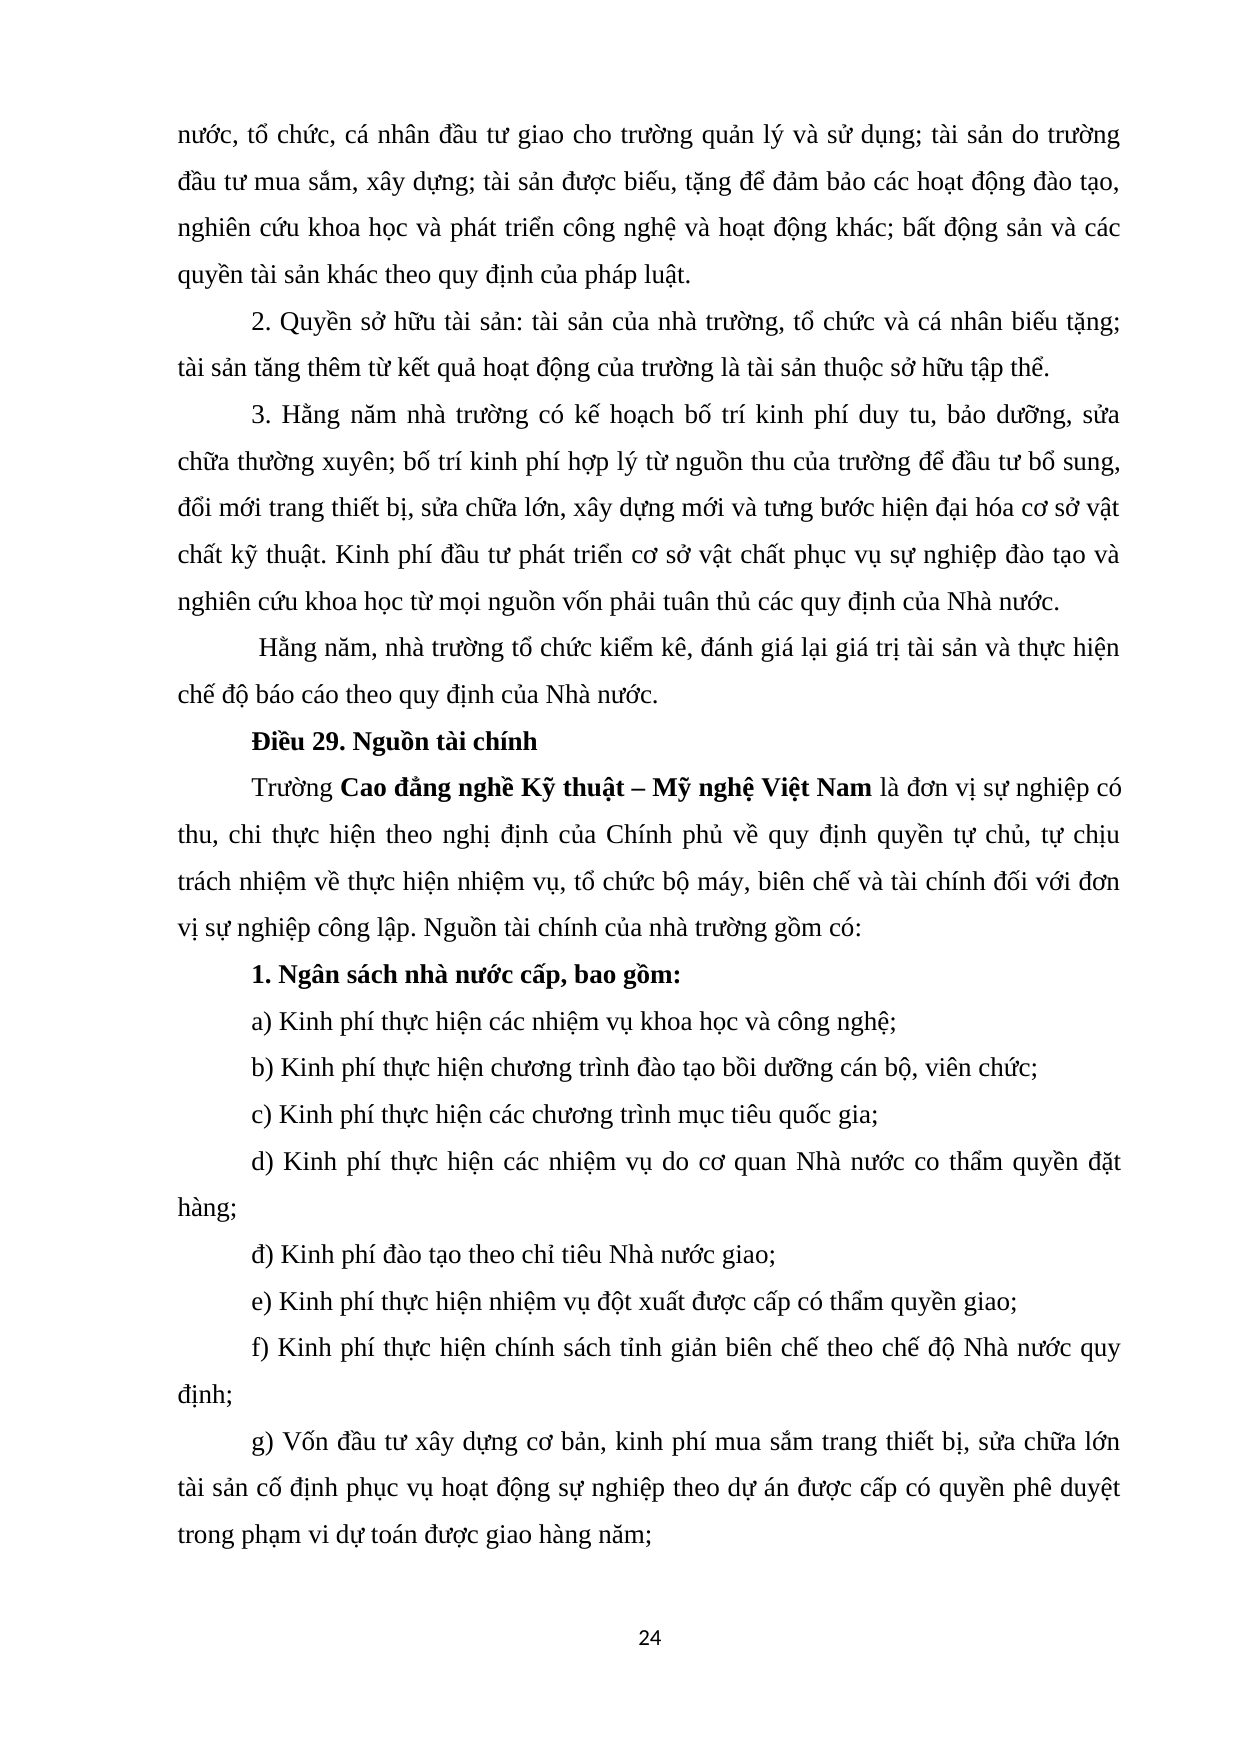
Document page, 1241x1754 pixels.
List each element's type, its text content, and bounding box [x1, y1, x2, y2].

text g) Vốn đầu tư xây dựng cơ bản, kinh phí mua sắm trang thiết bị, sửa chữa lớn tài sản cố định phục vụ hoạt động sự nghiệp theo dự án được cấp có quyền phê duyệt trong phạm vi dự toán được giao hàng năm; [177, 1425, 1122, 1549]
text đ) Kinh phí đào tạo theo chỉ tiêu Nhà nước giao; [177, 1238, 1122, 1269]
text Trường Cao đẳng nghề Kỹ thuật – Mỹ nghệ Việt Nam là đơn vị sự nghiệp có thu, chi thực hiện theo nghị định của Chính phủ về quy định quyền tự chủ, tự chịu trách nhiệm về thực hiện nhiệm vụ, tổ chức bộ máy, biên chế và tài chính đối với đơn vị sự nghiệp công lập. Nguồn tài chính của nhà trường gồm có: [177, 771, 1122, 943]
text a) Kinh phí thực hiện các nhiệm vụ khoa học và công nghệ; [177, 1005, 1122, 1036]
text b) Kinh phí thực hiện chương trình đào tạo bồi dưỡng cán bộ, viên chức; [177, 1051, 1122, 1083]
text 1. Ngân sách nhà nước cấp, bao gồm: [177, 958, 1122, 989]
text Hằng năm, nhà trường tổ chức kiểm kê, đánh giá lại giá trị tài sản và thực hiện chế độ báo cáo theo quy định của Nhà nước. [177, 631, 1122, 709]
text f) Kinh phí thực hiện chính sách tỉnh giản biên chế theo chế độ Nhà nước quy định; [177, 1331, 1122, 1409]
text Điều 29. Nguồn tài chính [177, 725, 1122, 756]
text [177, 118, 1122, 289]
text 3. Hằng năm nhà trường có kế hoạch bố trí kinh phí duy tu, bảo dưỡng, sửa chữa thường xuyên; bố trí kinh phí hợp lý từ nguồn thu của trường để đầu tư bổ sung, đổi mới trang thiết bị, sửa chữa lớn, xây dựng mới và tưng bước hiện đại hóa cơ sở vật chất kỹ thuật. Kinh phí đầu tư phát triển cơ sở vật chất phục vụ sự nghiệp đào tạo và nghiên cứu khoa học từ mọi nguồn vốn phải tuân thủ các quy định của Nhà nước. [177, 398, 1122, 616]
text c) Kinh phí thực hiện các chương trình mục tiêu quốc gia; [177, 1098, 1122, 1129]
text e) Kinh phí thực hiện nhiệm vụ đột xuất được cấp có thẩm quyền giao; [177, 1285, 1122, 1316]
text d) Kinh phí thực hiện các nhiệm vụ do cơ quan Nhà nước co thẩm quyền đặt hàng; [177, 1145, 1122, 1223]
text 2. Quyền sở hữu tài sản: tài sản của nhà trường, tổ chức và cá nhân biếu tặng; tài sản tăng thêm từ kết quả hoạt động của trường là tài sản thuộc sở hữu tập thể. [177, 305, 1122, 383]
